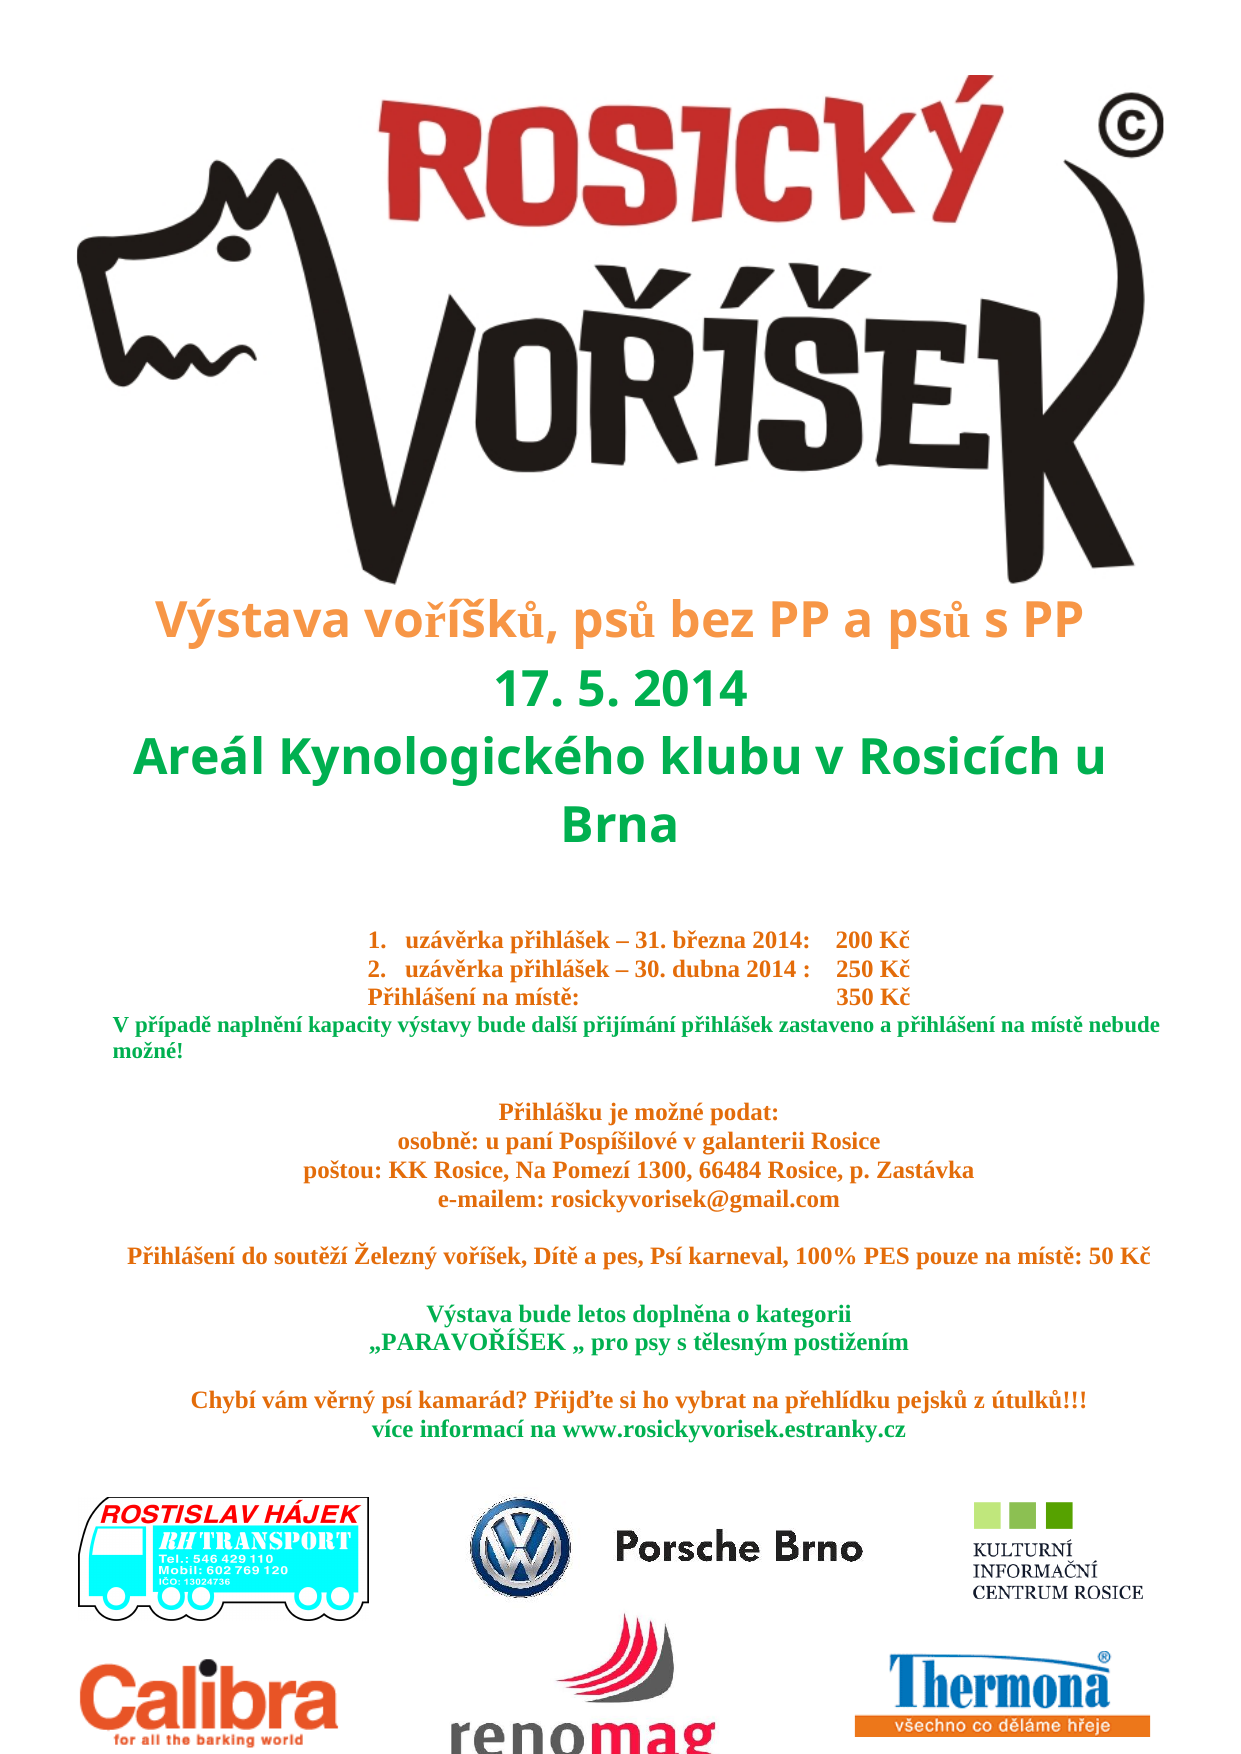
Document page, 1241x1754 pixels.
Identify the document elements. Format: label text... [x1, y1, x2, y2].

picture [78, 1497, 369, 1621]
text e-mailem: rosickyvorisek@gmail.com [112, 1184, 1165, 1212]
text více informací na www.rosickyvorisek.estranky.cz [112, 1414, 1165, 1442]
text Přihlášení do soutěží Železný voříšek, Dítě a pes, Psí karneval, 100% PES pouze na místě: 50 Kč [112, 1241, 1165, 1270]
picture [76, 75, 1164, 585]
list uzávěrka přihlášek – 30. dubna 2014 : 250 Kč [112, 954, 1165, 982]
picture [61, 1639, 357, 1754]
text V případě naplnění kapacity výstavy bude další přijímání přihlášek zastaveno a přihlášení na místě nebude možné! [112, 1011, 1165, 1064]
text poštou: KK Rosice, Na Pomezí 1300, 66484 Rosice, p. Zastávka [112, 1155, 1165, 1184]
picture [854, 1465, 1150, 1737]
text 17. 5. 2014 [75, 652, 1165, 721]
text Výstava bude letos doplněna o kategorii [112, 1299, 1165, 1327]
text osobně: u paní Pospíšilové v galanterii Rosice [112, 1126, 1165, 1155]
text Výstava voříšků, psů bez PP a psů s PP [75, 584, 1165, 652]
text Přihlášku je možné podat: [112, 1097, 1165, 1126]
text Chybí vám věrný psí kamarád? Přijďte si ho vybrat na přehlídku pejsků z útulků!!! [112, 1385, 1165, 1414]
list uzávěrka přihlášek – 31. března 2014: 200 Kč [112, 925, 1165, 954]
picture [417, 1487, 907, 1754]
text Přihlášení na místě: 350 Kč [112, 982, 1165, 1011]
text „PARAVOŘÍŠEK „ pro psy s tělesným postižením [112, 1327, 1165, 1356]
text Areál Kynologického klubu v Rosicích u Brna [75, 721, 1165, 857]
